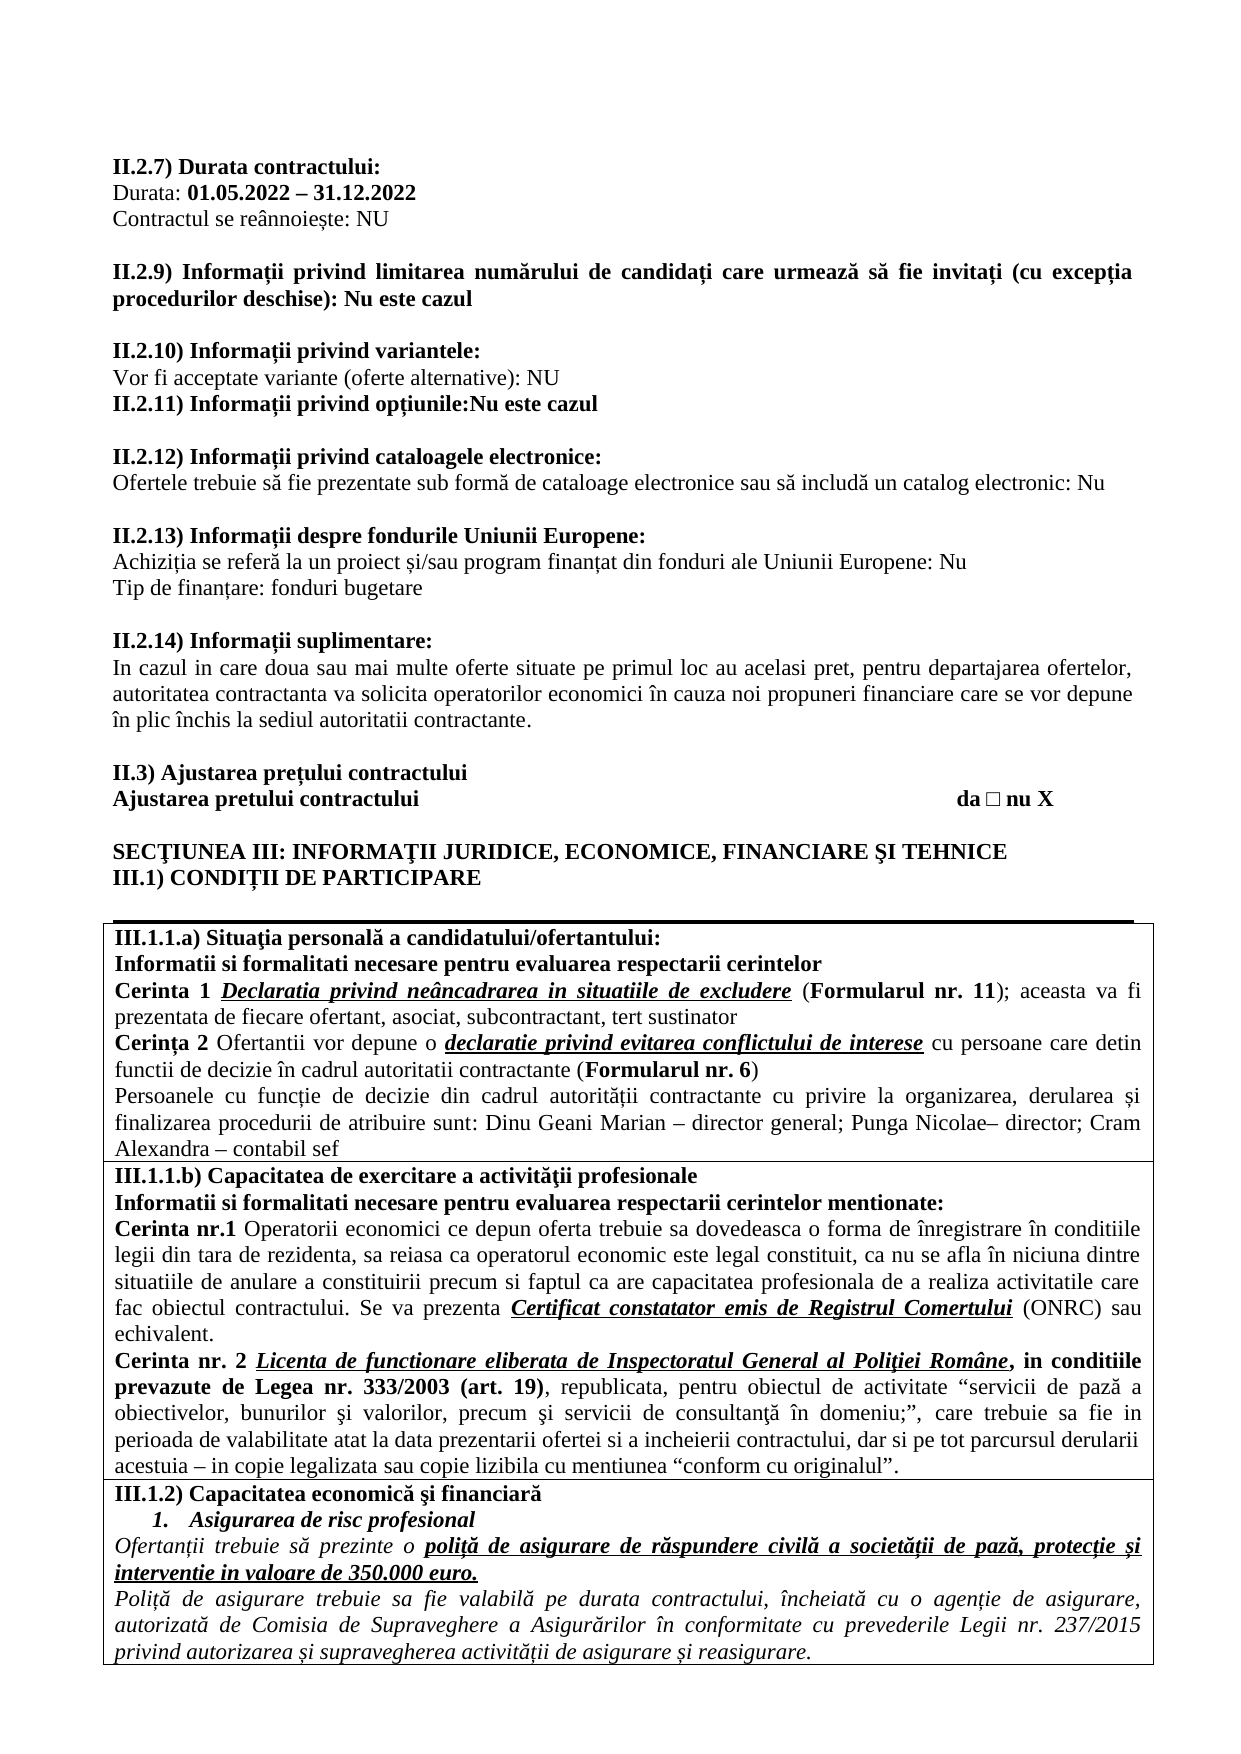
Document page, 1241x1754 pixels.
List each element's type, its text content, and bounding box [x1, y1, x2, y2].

text II.2.10) Informații privind variantele: [112, 337, 1134, 364]
table_cell III.1.1.b) Capacitatea de exercitare a activităţii profesionale Informatii si formalitati necesare pentru evaluarea respectarii cerintelor mentionate: Cerinta nr.1 Operatorii economici ce depun oferta trebuie sa dovedeasca o forma de înregistrare în conditiile legii din tara de rezidenta, sa reiasa ca operatorul economic este legal constituit, ca nu se afla în niciuna dintre situatiile de anulare a constituirii precum si faptul ca are capacitatea profesionala de a realiza activitatile care fac obiectul contractului. Se va prezenta Certificat constatator emis de Registrul Comertului (ONRC) sau echivalent. Cerinta nr. 2 Licenta de functionare eliberata de Inspectoratul General al Poliţiei Române, in conditiile prevazute de Legea nr. 333/2003 (art. 19), republicata, pentru obiectul de activitate “servicii de pază a obiectivelor, bunurilor şi valorilor, precum şi servicii de consultanţă în domeniu;”, care trebuie sa fie in perioada de valabilitate atat la data prezentarii ofertei si a incheierii contractului, dar si pe tot parcursul derularii acestuia – in copie legalizata sau copie lizibila cu mentiunea “conform cu originalul”. [104, 1162, 1153, 1478]
text Vor fi acceptate variante (oferte alternative): NU [112, 364, 1134, 390]
text II.2.7) Durata contractului: [112, 153, 1134, 179]
text SECŢIUNEA III: INFORMAŢII JURIDICE, ECONOMICE, FINANCIARE ŞI TEHNICE [112, 838, 1134, 864]
text II.2.9) Informații privind limitarea numărului de candidați care urmează să fie invitați (cu excepția procedurilor deschise): Nu este cazul [112, 258, 1134, 311]
text Ajustarea pretului contractului da □ nu X [112, 785, 1134, 812]
text Tip de finanțare: fonduri bugetare [112, 574, 1134, 601]
text III.1) CONDIȚII DE PARTICIPARE [112, 864, 1134, 923]
text II.3) Ajustarea prețului contractului [112, 759, 1134, 785]
text II.2.11) Informații privind opțiunile:Nu este cazul [112, 390, 1134, 416]
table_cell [104, 1480, 1153, 1664]
text In cazul in care doua sau mai multe oferte situate pe primul loc au acelasi pret, pentru departajarea ofertelor, autoritatea contractanta va solicita operatorilor economici în cauza noi propuneri financiare care se vor depune în plic închis la sediul autoritatii contractante. [112, 653, 1134, 733]
text II.2.12) Informații privind cataloagele electronice: [112, 443, 1134, 469]
text Ofertele trebuie să fie prezentate sub formă de cataloage electronice sau să includă un catalog electronic: Nu [112, 469, 1134, 495]
table_header III.1.1.a) Situaţia personală a candidatului/ofertantului: Informatii si formalitati necesare pentru evaluarea respectarii cerintelor Cerinta 1 Declaratia privind neâncadrarea in situatiile de excludere (Formularul nr. 11); aceasta va fi prezentata de fiecare ofertant, asociat, subcontractant, tert sustinator Cerința 2 Ofertantii vor depune o declaratie privind evitarea conflictului de interese cu persoane care detin functii de decizie în cadrul autoritatii contractante (Formularul nr. 6) Persoanele cu funcție de decizie din cadrul autorității contractante cu privire la organizarea, derularea și finalizarea procedurii de atribuire sunt: Dinu Geani Marian – director general; Punga Nicolae– director; Cram Alexandra – contabil sef [104, 924, 1153, 1161]
text II.2.13) Informații despre fondurile Uniunii Europene: [112, 522, 1134, 548]
text Durata: 01.05.2022 – 31.12.2022 [112, 179, 1134, 206]
text II.2.14) Informații suplimentare: [112, 627, 1134, 653]
text Contractul se reânnoiește: NU [112, 206, 1134, 232]
text Achiziția se referă la un proiect și/sau program finanțat din fonduri ale Uniunii Europene: Nu [112, 548, 1134, 574]
